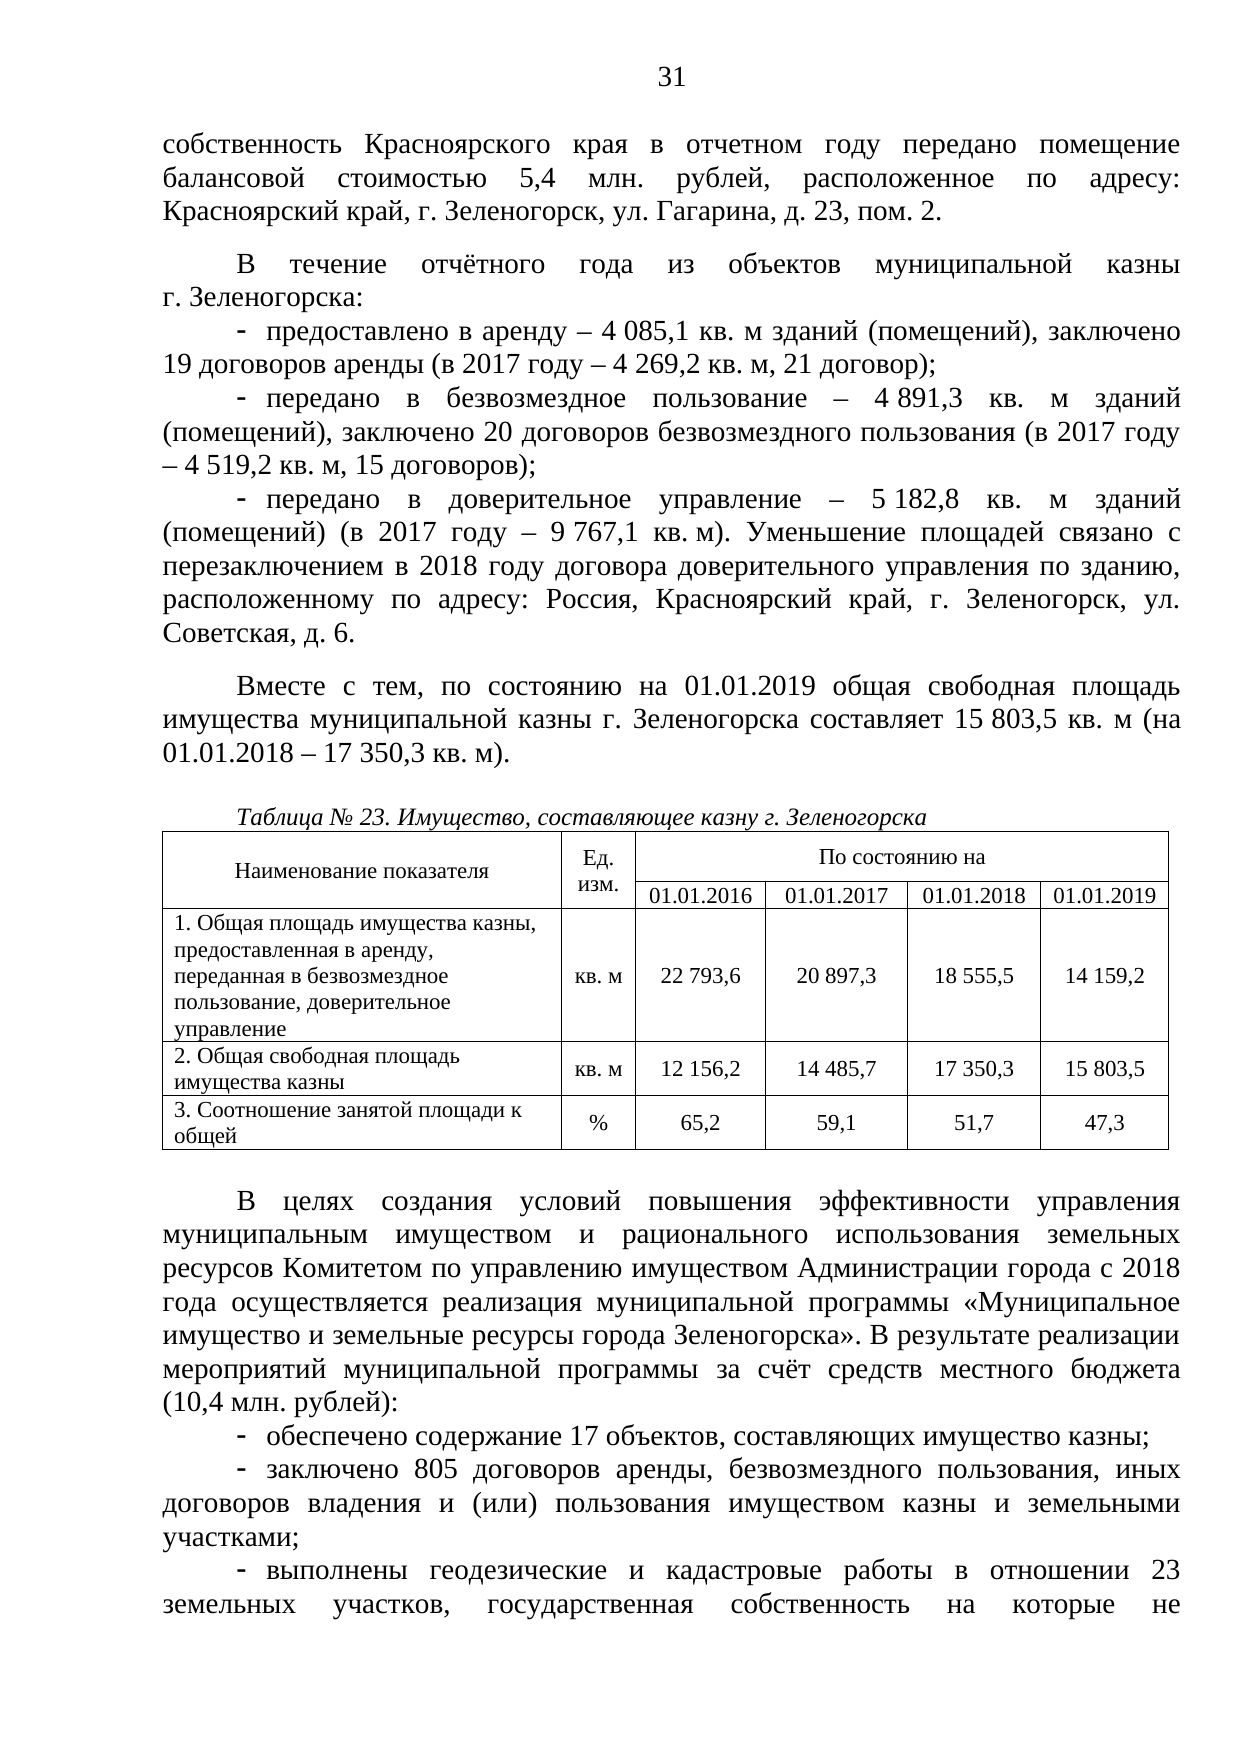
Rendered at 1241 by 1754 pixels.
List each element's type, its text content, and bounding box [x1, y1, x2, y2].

list обеспечено содержание 17 объектов, составляющих имущество казны; [162, 1418, 1181, 1452]
list передано в безвозмездное пользование – 4 891,3 кв. м зданий (помещений), заключено 20 договоров безвозмездного пользования (в 2017 году – 4 519,2 кв. м, 15 договоров); [162, 380, 1181, 481]
list заключено 805 договоров аренды, безвозмездного пользования, иных договоров владения и (или) пользования имуществом казны и земельными участками; [162, 1452, 1181, 1552]
text Вместе с тем, по состоянию на 01.01.2019 общая свободная площадь имущества муниципальной казны г. Зеленогорска составляет 15 803,5 кв. м (на 01.01.2018 – 17 350,3 кв. м). [162, 668, 1181, 768]
list передано в доверительное управление – 5 182,8 кв. м зданий (помещений) (в 2017 году – 9 767,1 кв. м). Уменьшение площадей связано с перезаключением в 2018 году договора доверительного управления по зданию, расположенному по адресу: Россия, Красноярский край, г. Зеленогорск, ул. Советская, д. 6. [162, 481, 1181, 649]
table_cell кв. м [562, 909, 635, 1041]
table_cell % [562, 1096, 635, 1148]
text В целях создания условий повышения эффективности управления муниципальным имуществом и рационального использования земельных ресурсов Комитетом по управлению имуществом Администрации города с 2018 года осуществляется реализация муниципальной программы «Муниципальное имущество и земельные ресурсы города Зеленогорска». В результате реализации мероприятий муниципальной программы за счёт средств местного бюджета (10,4 млн. рублей): [162, 1183, 1181, 1418]
list предоставлено в аренду – 4 085,1 кв. м зданий (помещений), заключено 19 договоров аренды (в 2017 году – 4 269,2 кв. м, 21 договор); [162, 313, 1181, 380]
table_cell 01.01.2018 [908, 882, 1040, 908]
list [162, 1552, 1181, 1619]
table_cell 12 156,2 [636, 1042, 765, 1095]
table_cell 2. Общая свободная площадь имущества казны [163, 1042, 561, 1095]
table_cell 14 485,7 [766, 1042, 907, 1095]
table_cell 14 159,2 [1041, 909, 1168, 1041]
table_cell 15 803,5 [1041, 1042, 1168, 1095]
table_cell 17 350,3 [908, 1042, 1040, 1095]
table_header Наименование показателя [163, 832, 561, 908]
table_cell 1. Общая площадь имущества казны, предоставленная в аренду, переданная в безвозмездное пользование, доверительное управление [163, 909, 561, 1041]
table_cell 3. Соотношение занятой площади к общей [163, 1096, 561, 1148]
table_cell 59,1 [766, 1096, 907, 1148]
text Таблица № 23. Имущество, составляющее казну г. Зеленогорска [162, 802, 1181, 831]
table_cell 65,2 [636, 1096, 765, 1148]
table_cell 22 793,6 [636, 909, 765, 1041]
table_header По состоянию на [636, 832, 1168, 881]
table_cell 18 555,5 [908, 909, 1040, 1041]
table_cell 01.01.2019 [1041, 882, 1168, 908]
table_cell 47,3 [1041, 1096, 1168, 1148]
table_header Ед. изм. [562, 832, 635, 908]
table_cell 20 897,3 [766, 909, 907, 1041]
text В течение отчётного года из объектов муниципальной казны г. Зеленогорска: [162, 246, 1181, 313]
table_cell 01.01.2016 [636, 882, 765, 908]
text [162, 126, 1181, 227]
table_cell 01.01.2017 [766, 882, 907, 908]
table_cell 51,7 [908, 1096, 1040, 1148]
table_cell кв. м [562, 1042, 635, 1095]
